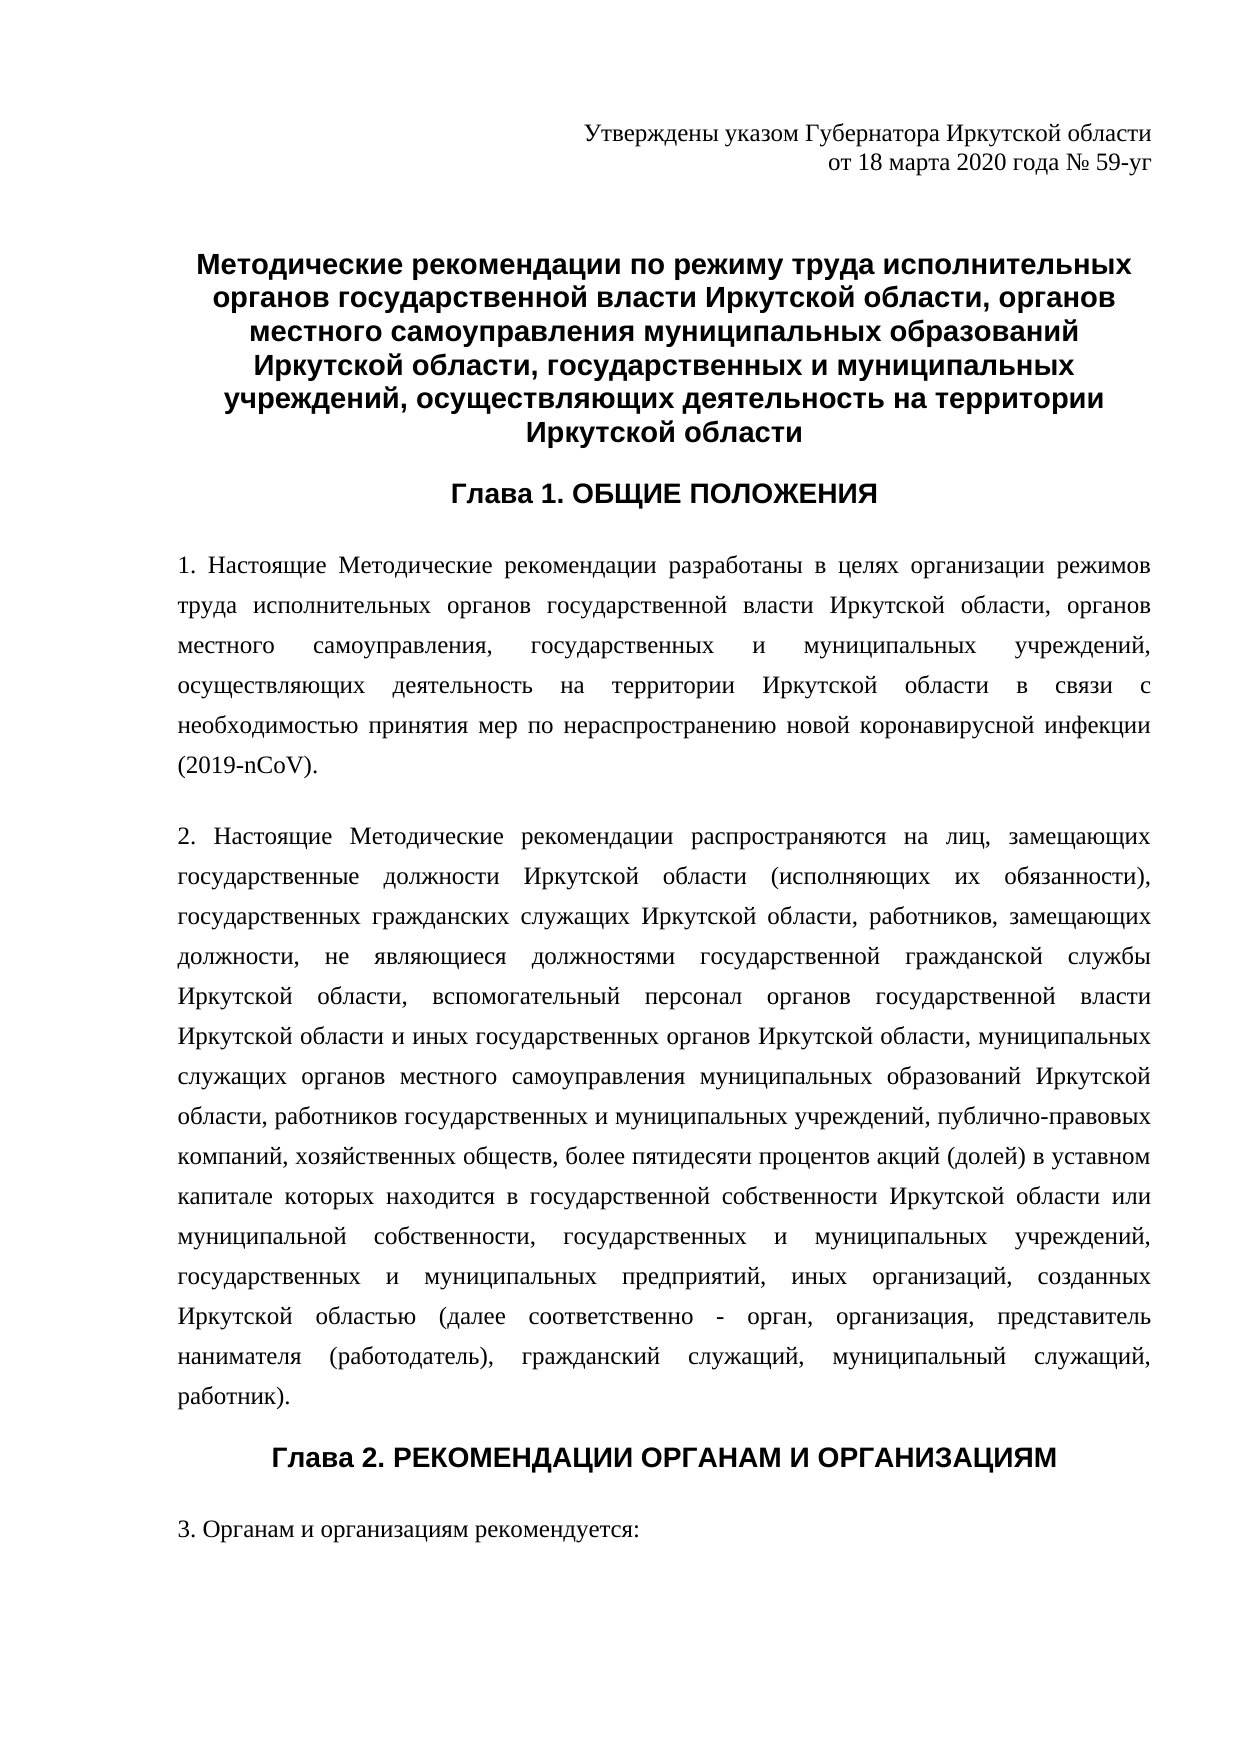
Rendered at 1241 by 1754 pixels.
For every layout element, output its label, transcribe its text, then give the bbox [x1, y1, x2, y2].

text Глава 2. РЕКОМЕНДАЦИИ ОРГАНАМ И ОРГАНИЗАЦИЯМ [177, 1441, 1152, 1474]
text 1. Настоящие Методические рекомендации разработаны в целях организации режимов труда исполнительных органов государственной власти Иркутской области, органов местного самоуправления, государственных и муниципальных учреждений, осуществляющих деятельность на территории Иркутской области в связи с необходимостью принятия мер по нераспространению новой коронавирусной инфекции (2019-nСоV). [177, 539, 1152, 779]
text Глава 1. ОБЩИЕ ПОЛОЖЕНИЯ [177, 477, 1152, 510]
text 2. Настоящие Методические рекомендации распространяются на лиц, замещающих государственные должности Иркутской области (исполняющих их обязанности), государственных гражданских служащих Иркутской области, работников, замещающих должности, не являющиеся должностями государственной гражданской службы Иркутской области, вспомогательный персонал органов государственной власти Иркутской области и иных государственных органов Иркутской области, муниципальных служащих органов местного самоуправления муниципальных образований Иркутской области, работников государственных и муниципальных учреждений, публично-правовых компаний, хозяйственных обществ, более пятидесяти процентов акций (долей) в уставном капитале которых находится в государственной собственности Иркутской области или муниципальной собственности, государственных и муниципальных учреждений, государственных и муниципальных предприятий, иных организаций, созданных Иркутской областью (далее соответственно - орган, организация, представитель нанимателя (работодатель), гражданский служащий, муниципальный служащий, работник). [177, 810, 1152, 1410]
text от 18 марта 2020 года № 59-уг [177, 147, 1152, 176]
text Утверждены указом Губернатора Иркутской области [177, 118, 1152, 147]
text Методические рекомендации по режиму труда исполнительных органов государственной власти Иркутской области, органов местного самоуправления муниципальных образований Иркутской области, государственных и муниципальных учреждений, осуществляющих деятельность на территории Иркутской области [177, 247, 1152, 448]
text 3. Органам и организациям рекомендуется: [177, 1503, 1152, 1543]
